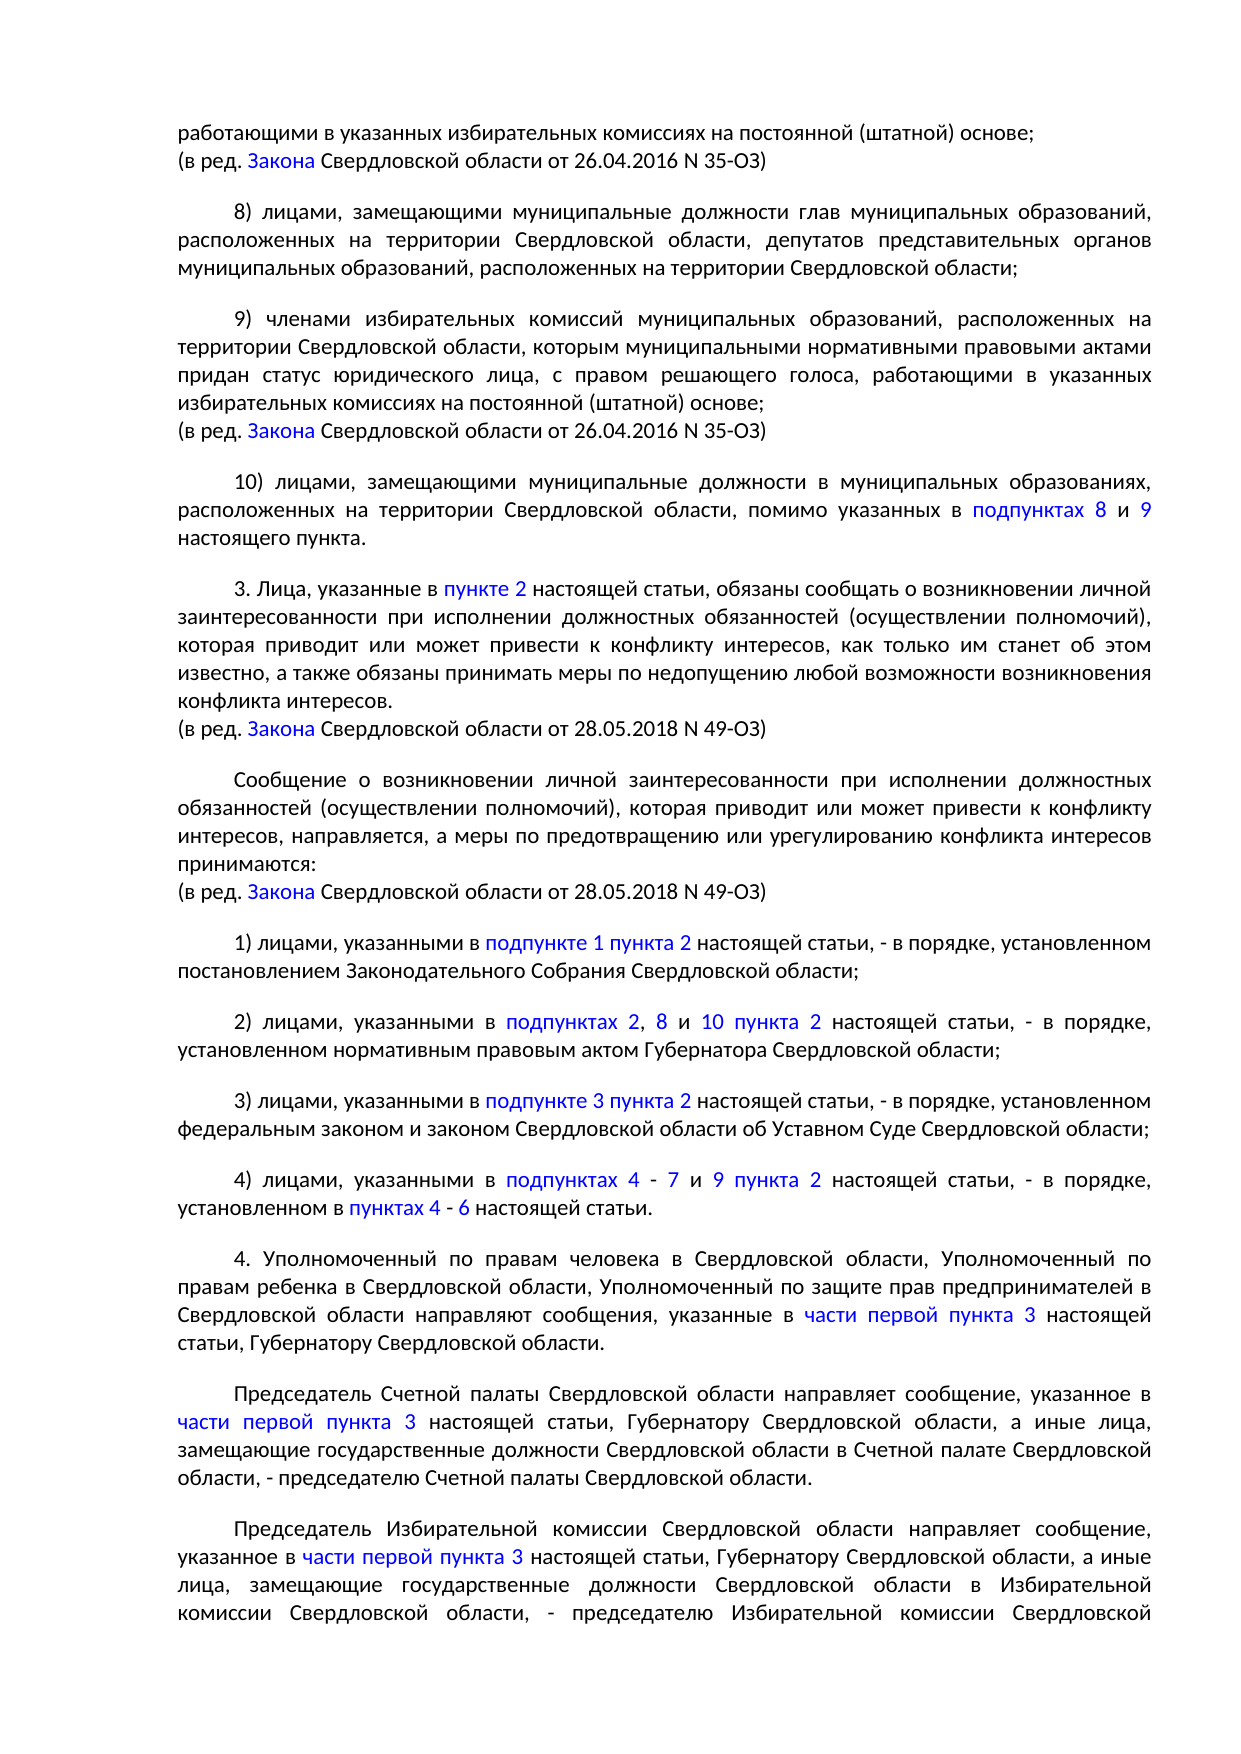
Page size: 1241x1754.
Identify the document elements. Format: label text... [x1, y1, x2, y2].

text Сообщение о возникновении личной заинтересованности при исполнении должностных обязанностей (осуществлении полномочий), которая приводит или может привести к конфликту интересов, направляется, а меры по предотвращению или урегулированию конфликта интересов принимаются: [177, 765, 1152, 877]
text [177, 118, 1152, 146]
text (в ред. Закона Свердловской области от 26.04.2016 N 35-ОЗ) [177, 416, 1152, 444]
text 8) лицами, замещающими муниципальные должности глав муниципальных образований, расположенных на территории Свердловской области, депутатов представительных органов муниципальных образований, расположенных на территории Свердловской области; [177, 197, 1152, 281]
text 2) лицами, указанными в подпунктах 2, 8 и 10 пункта 2 настоящей статьи, - в порядке, установленном нормативным правовым актом Губернатора Свердловской области; [177, 1007, 1152, 1063]
text 1) лицами, указанными в подпункте 1 пункта 2 настоящей статьи, - в порядке, установленном постановлением Законодательного Собрания Свердловской области; [177, 928, 1152, 984]
text 9) членами избирательных комиссий муниципальных образований, расположенных на территории Свердловской области, которым муниципальными нормативными правовыми актами придан статус юридического лица, с правом решающего голоса, работающими в указанных избирательных комиссиях на постоянной (штатной) основе; [177, 304, 1152, 416]
text (в ред. Закона Свердловской области от 28.05.2018 N 49-ОЗ) [177, 714, 1152, 742]
text 4) лицами, указанными в подпунктах 4 - 7 и 9 пункта 2 настоящей статьи, - в порядке, установленном в пунктах 4 - 6 настоящей статьи. [177, 1165, 1152, 1221]
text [177, 1514, 1152, 1626]
text 3) лицами, указанными в подпункте 3 пункта 2 настоящей статьи, - в порядке, установленном федеральным законом и законом Свердловской области об Уставном Суде Свердловской области; [177, 1086, 1152, 1142]
text (в ред. Закона Свердловской области от 26.04.2016 N 35-ОЗ) [177, 146, 1152, 174]
text (в ред. Закона Свердловской области от 28.05.2018 N 49-ОЗ) [177, 877, 1152, 905]
text 10) лицами, замещающими муниципальные должности в муниципальных образованиях, расположенных на территории Свердловской области, помимо указанных в подпунктах 8 и 9 настоящего пункта. [177, 467, 1152, 551]
text 4. Уполномоченный по правам человека в Свердловской области, Уполномоченный по правам ребенка в Свердловской области, Уполномоченный по защите прав предпринимателей в Свердловской области направляют сообщения, указанные в части первой пункта 3 настоящей статьи, Губернатору Свердловской области. [177, 1244, 1152, 1356]
text 3. Лица, указанные в пункте 2 настоящей статьи, обязаны сообщать о возникновении личной заинтересованности при исполнении должностных обязанностей (осуществлении полномочий), которая приводит или может привести к конфликту интересов, как только им станет об этом известно, а также обязаны принимать меры по недопущению любой возможности возникновения конфликта интересов. [177, 574, 1152, 714]
text Председатель Счетной палаты Свердловской области направляет сообщение, указанное в части первой пункта 3 настоящей статьи, Губернатору Свердловской области, а иные лица, замещающие государственные должности Свердловской области в Счетной палате Свердловской области, - председателю Счетной палаты Свердловской области. [177, 1379, 1152, 1491]
